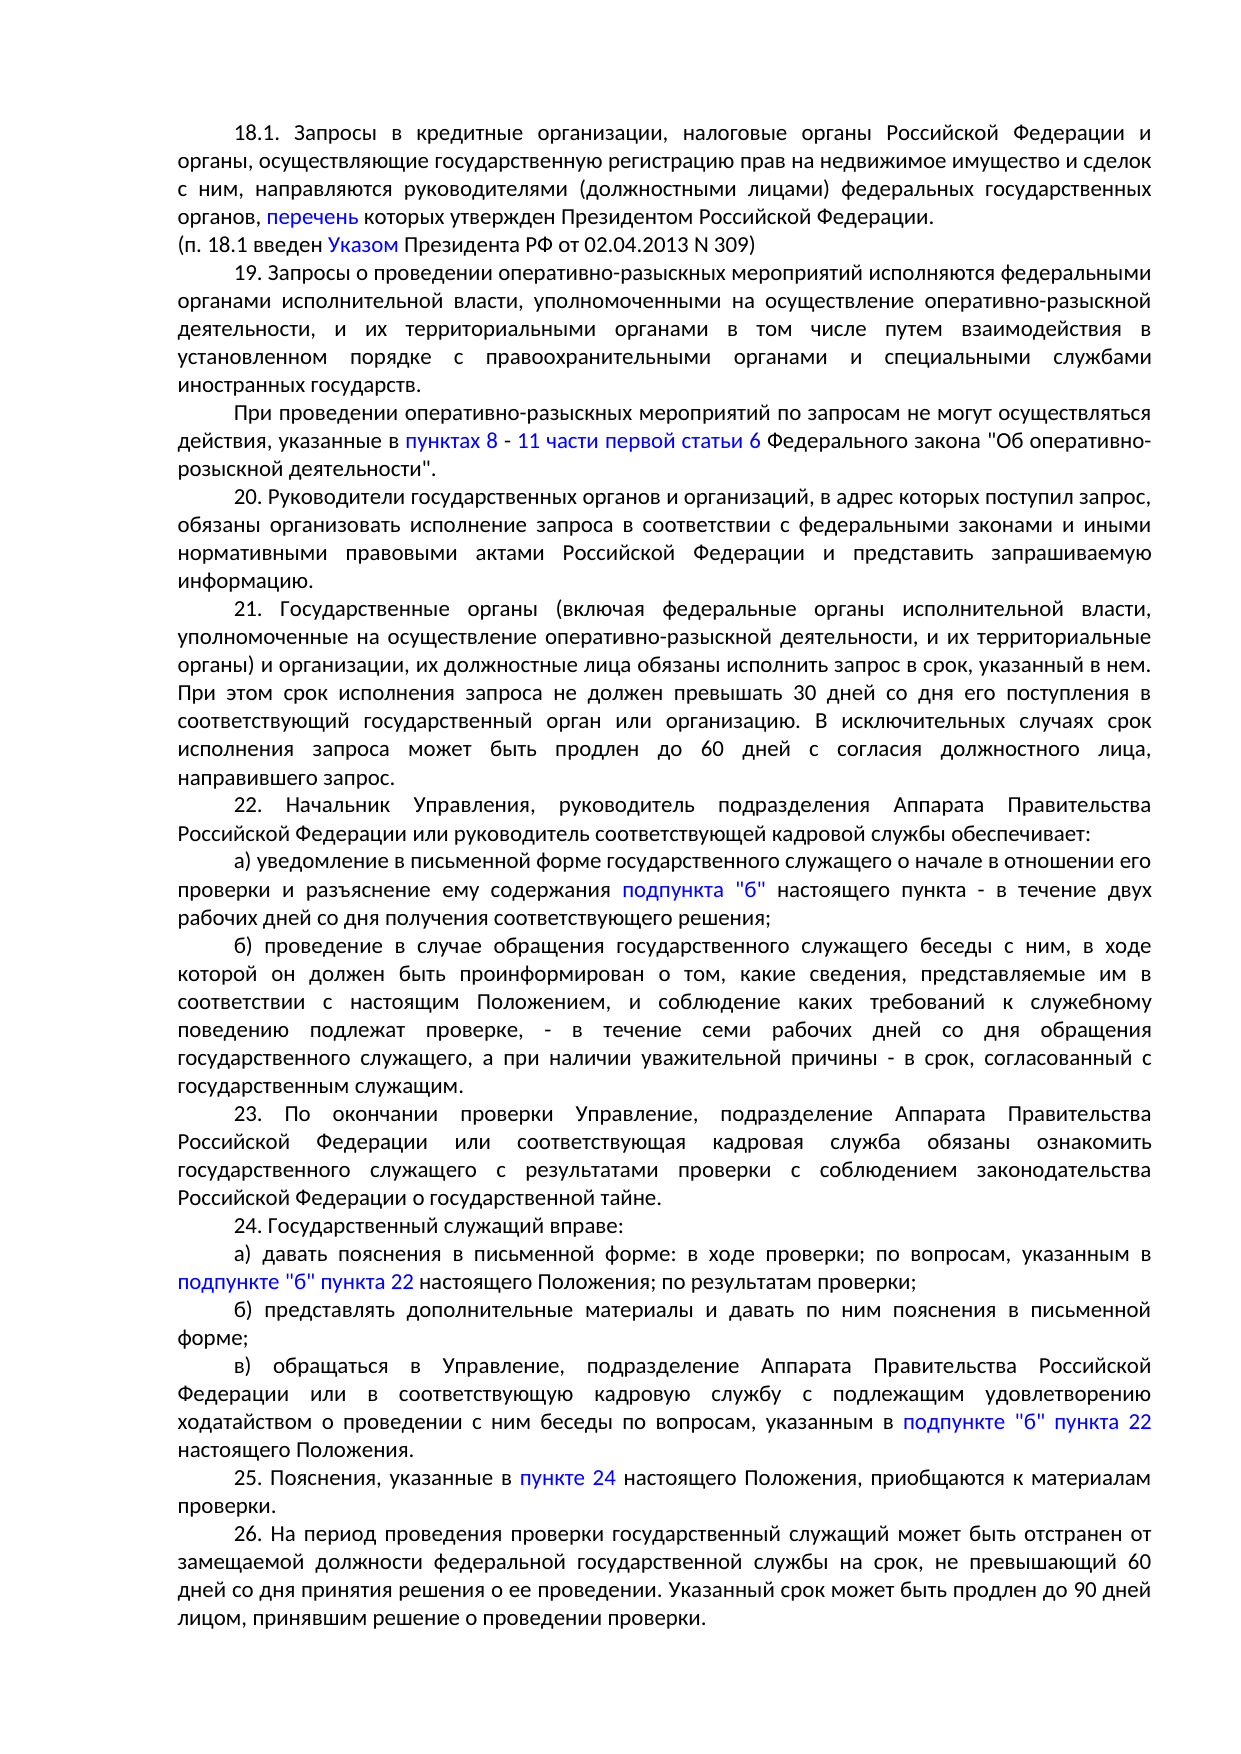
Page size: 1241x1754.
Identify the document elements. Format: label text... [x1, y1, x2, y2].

text а) уведомление в письменной форме государственного служащего о начале в отношении его проверки и разъяснение ему содержания подпункта "б" настоящего пункта - в течение двух рабочих дней со дня получения соответствующего решения; [177, 847, 1152, 931]
text в) обращаться в Управление, подразделение Аппарата Правительства Российской Федерации или в соответствующую кадровую службу с подлежащим удовлетворению ходатайством о проведении с ним беседы по вопросам, указанным в подпункте "б" пункта 22 настоящего Положения. [177, 1351, 1152, 1463]
text 26. На период проведения проверки государственный служащий может быть отстранен от замещаемой должности федеральной государственной службы на срок, не превышающий 60 дней со дня принятия решения о ее проведении. Указанный срок может быть продлен до 90 дней лицом, принявшим решение о проведении проверки. [177, 1519, 1152, 1631]
text (п. 18.1 введен Указом Президента РФ от 02.04.2013 N 309) [177, 230, 1152, 258]
text а) давать пояснения в письменной форме: в ходе проверки; по вопросам, указанным в подпункте "б" пункта 22 настоящего Положения; по результатам проверки; [177, 1239, 1152, 1295]
text 18.1. Запросы в кредитные организации, налоговые органы Российской Федерации и органы, осуществляющие государственную регистрацию прав на недвижимое имущество и сделок с ним, направляются руководителями (должностными лицами) федеральных государственных органов, перечень которых утвержден Президентом Российской Федерации. [177, 118, 1152, 230]
text 25. Пояснения, указанные в пункте 24 настоящего Положения, приобщаются к материалам проверки. [177, 1463, 1152, 1519]
text б) представлять дополнительные материалы и давать по ним пояснения в письменной форме; [177, 1295, 1152, 1351]
text 19. Запросы о проведении оперативно-разыскных мероприятий исполняются федеральными органами исполнительной власти, уполномоченными на осуществление оперативно-разыскной деятельности, и их территориальными органами в том числе путем взаимодействия в установленном порядке с правоохранительными органами и специальными службами иностранных государств. [177, 258, 1152, 398]
text 23. По окончании проверки Управление, подразделение Аппарата Правительства Российской Федерации или соответствующая кадровая служба обязаны ознакомить государственного служащего с результатами проверки с соблюдением законодательства Российской Федерации о государственной тайне. [177, 1099, 1152, 1211]
text 21. Государственные органы (включая федеральные органы исполнительной власти, уполномоченные на осуществление оперативно-разыскной деятельности, и их территориальные органы) и организации, их должностные лица обязаны исполнить запрос в срок, указанный в нем. При этом срок исполнения запроса не должен превышать 30 дней со дня его поступления в соответствующий государственный орган или организацию. В исключительных случаях срок исполнения запроса может быть продлен до 60 дней с согласия должностного лица, направившего запрос. [177, 594, 1152, 791]
text б) проведение в случае обращения государственного служащего беседы с ним, в ходе которой он должен быть проинформирован о том, какие сведения, представляемые им в соответствии с настоящим Положением, и соблюдение каких требований к служебному поведению подлежат проверке, - в течение семи рабочих дней со дня обращения государственного служащего, а при наличии уважительной причины - в срок, согласованный с государственным служащим. [177, 931, 1152, 1099]
text При проведении оперативно-разыскных мероприятий по запросам не могут осуществляться действия, указанные в пунктах 8 - 11 части первой статьи 6 Федерального закона "Об оперативно-розыскной деятельности". [177, 398, 1152, 482]
text 22. Начальник Управления, руководитель подразделения Аппарата Правительства Российской Федерации или руководитель соответствующей кадровой службы обеспечивает: [177, 791, 1152, 847]
text 24. Государственный служащий вправе: [177, 1211, 1152, 1239]
text 20. Руководители государственных органов и организаций, в адрес которых поступил запрос, обязаны организовать исполнение запроса в соответствии с федеральными законами и иными нормативными правовыми актами Российской Федерации и представить запрашиваемую информацию. [177, 482, 1152, 594]
